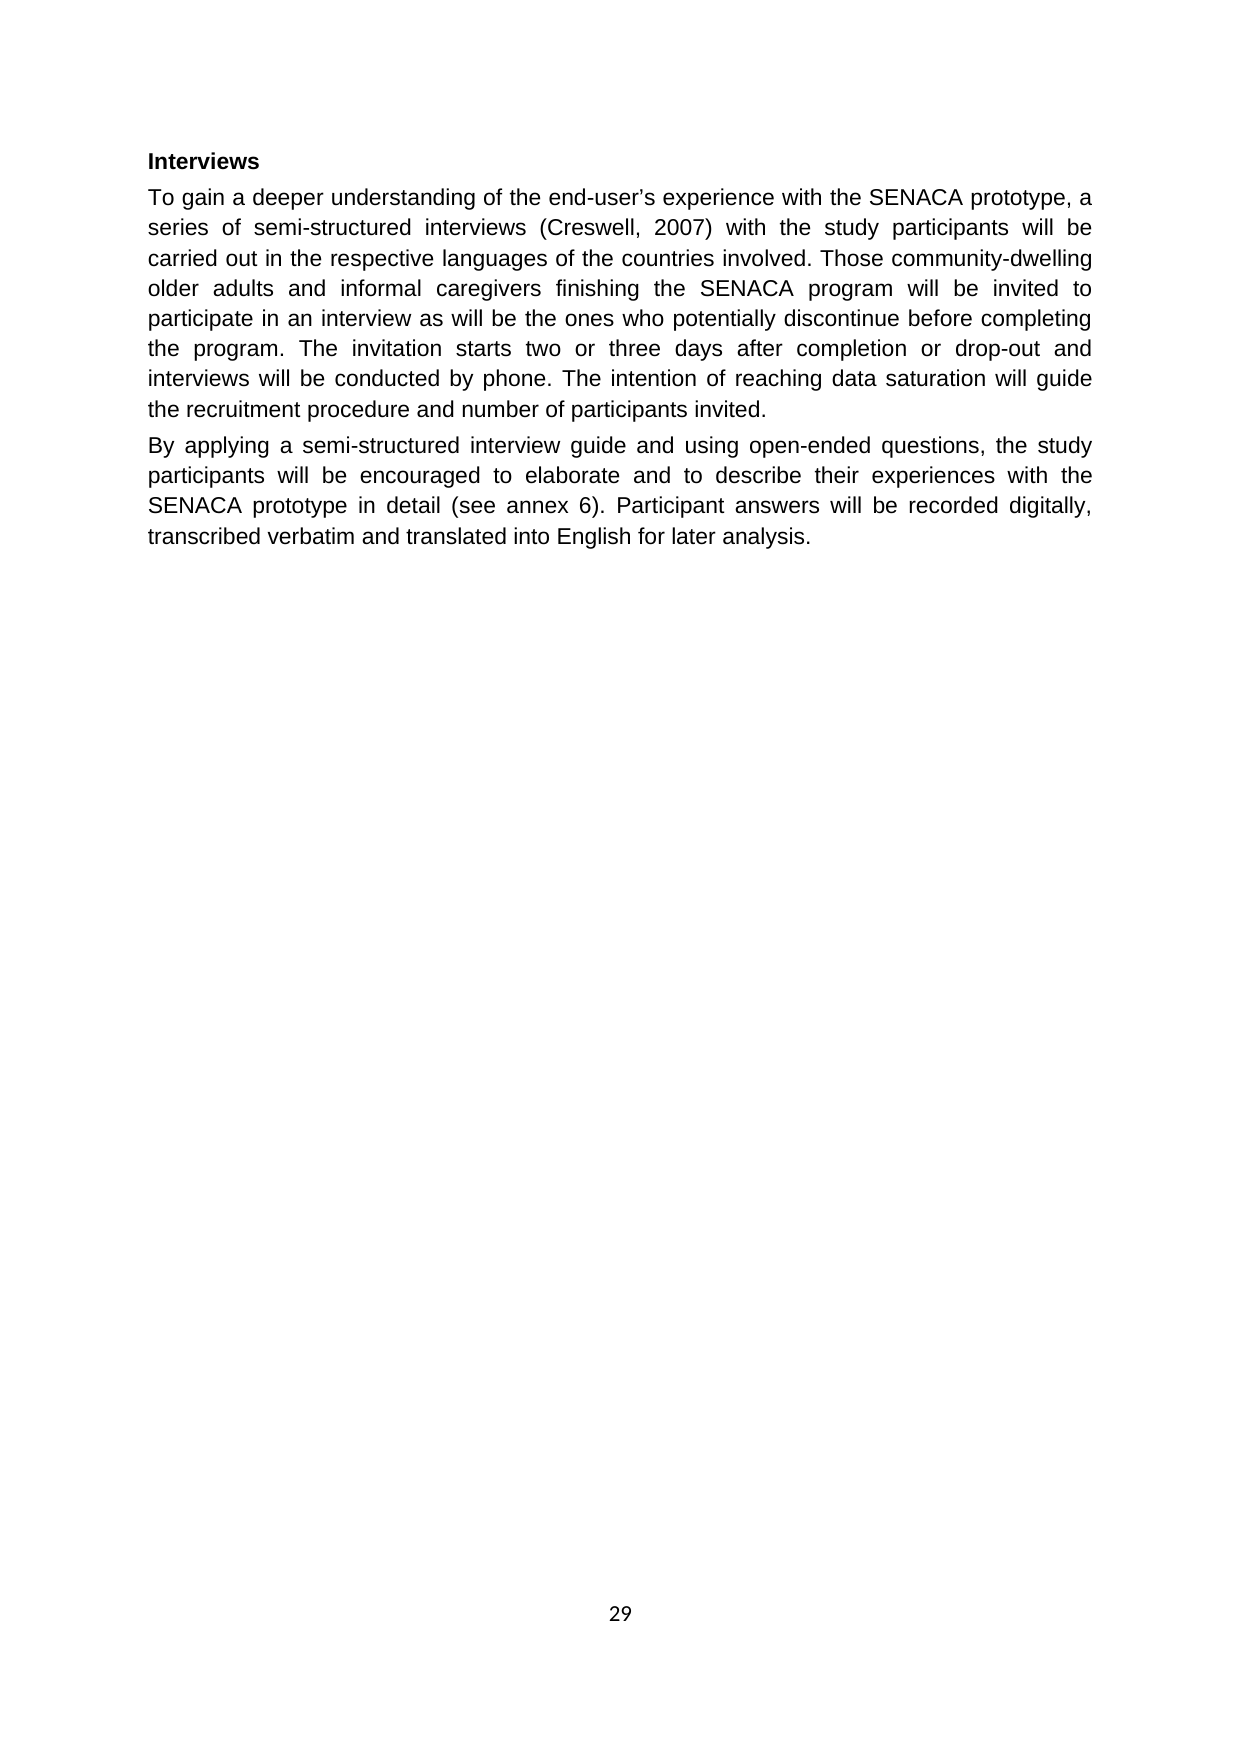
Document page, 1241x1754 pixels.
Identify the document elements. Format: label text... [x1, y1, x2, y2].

text To gain a deeper understanding of the end-user’s experience with the SENACA prototype, a series of semi-structured interviews (Creswell, 2007) with the study participants will be carried out in the respective languages of the countries involved. Those community-dwelling older adults and informal caregivers finishing the SENACA program will be invited to participate in an interview as will be the ones who potentially discontinue before completing the program. The invitation starts two or three days after completion or drop-out and interviews will be conducted by phone. The intention of reaching data saturation will guide the recruitment procedure and number of participants invited. [148, 184, 1093, 422]
text Interviews [148, 148, 1093, 174]
text By applying a semi-structured interview guide and using open-ended questions, the study participants will be encouraged to elaborate and to describe their experiences with the SENACA prototype in detail (see annex 6). Participant answers will be recorded digitally, transcribed verbatim and translated into English for later analysis. [148, 432, 1093, 549]
